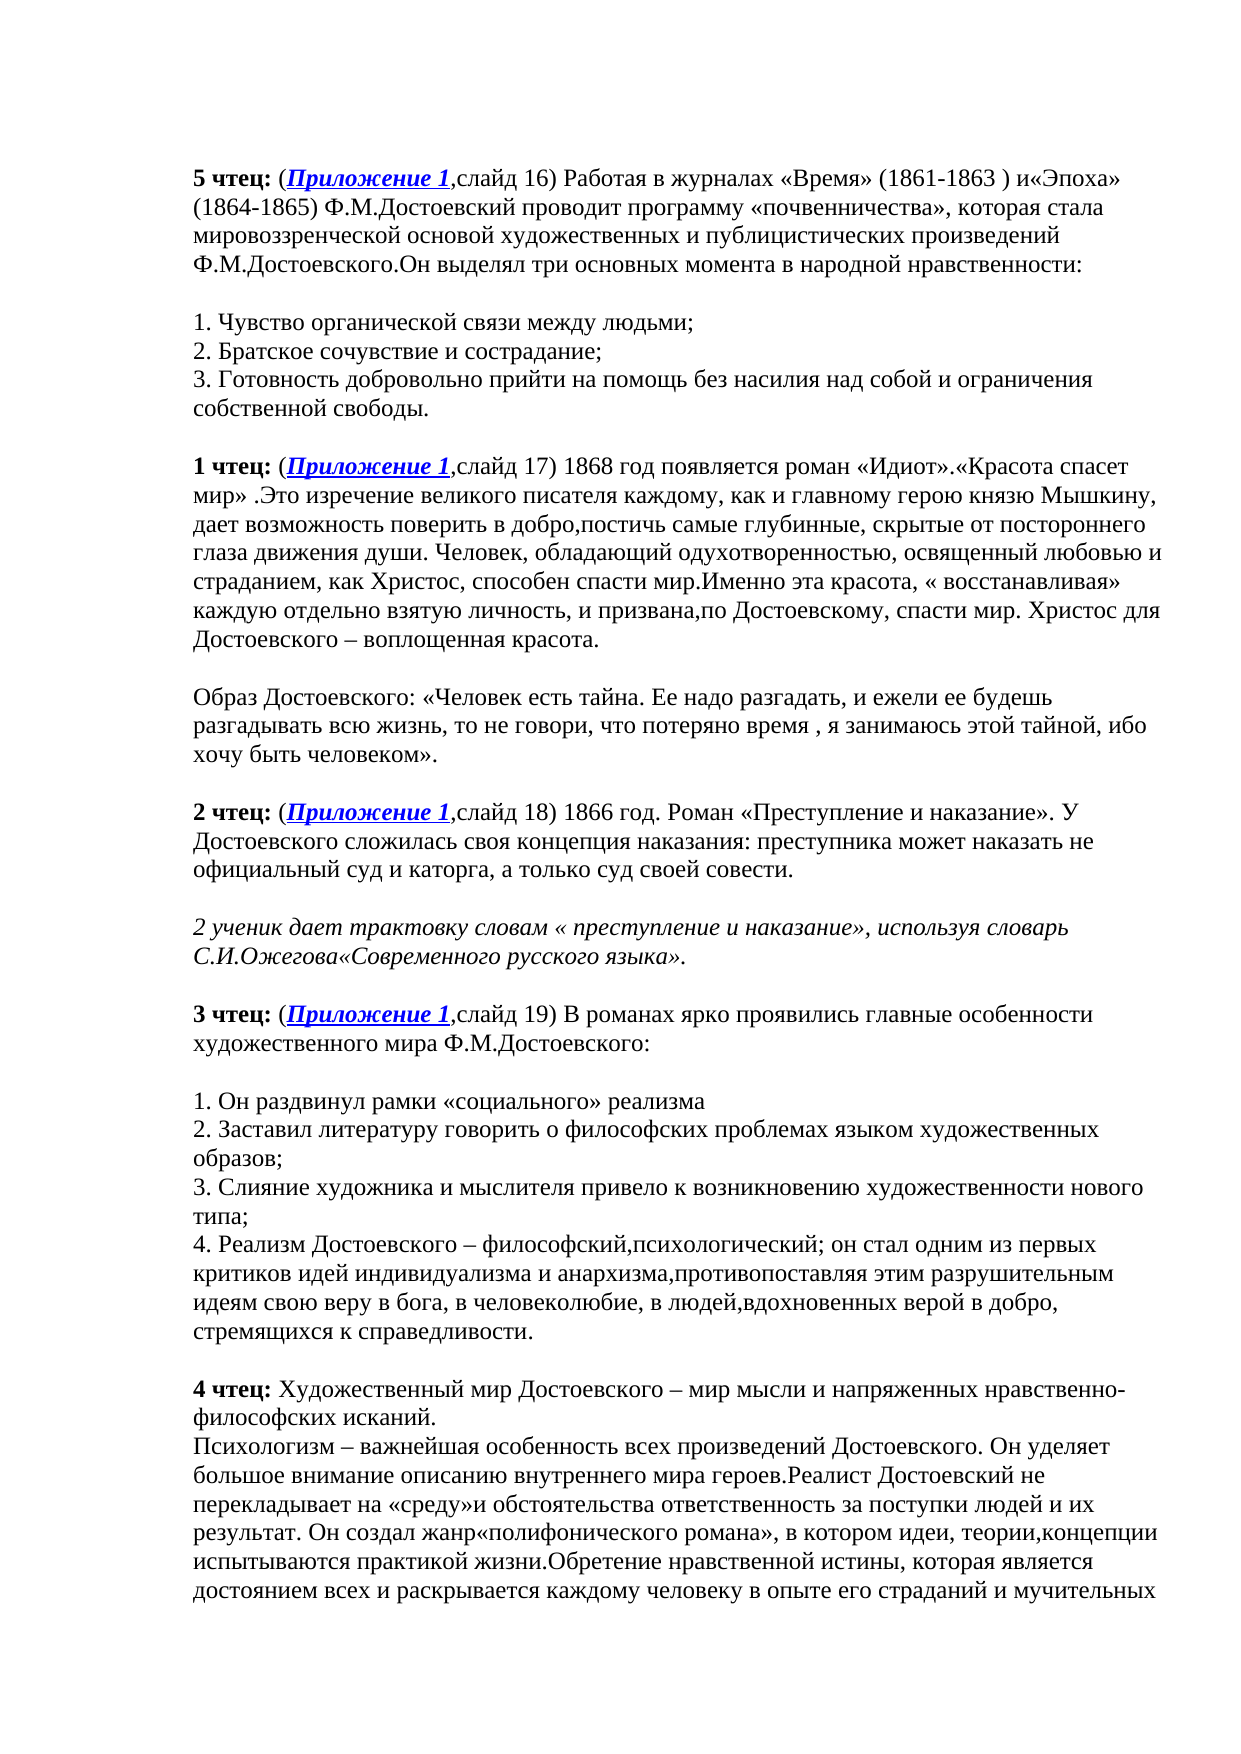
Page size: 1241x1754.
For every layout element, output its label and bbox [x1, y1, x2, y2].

table_header [177, 118, 1152, 1619]
